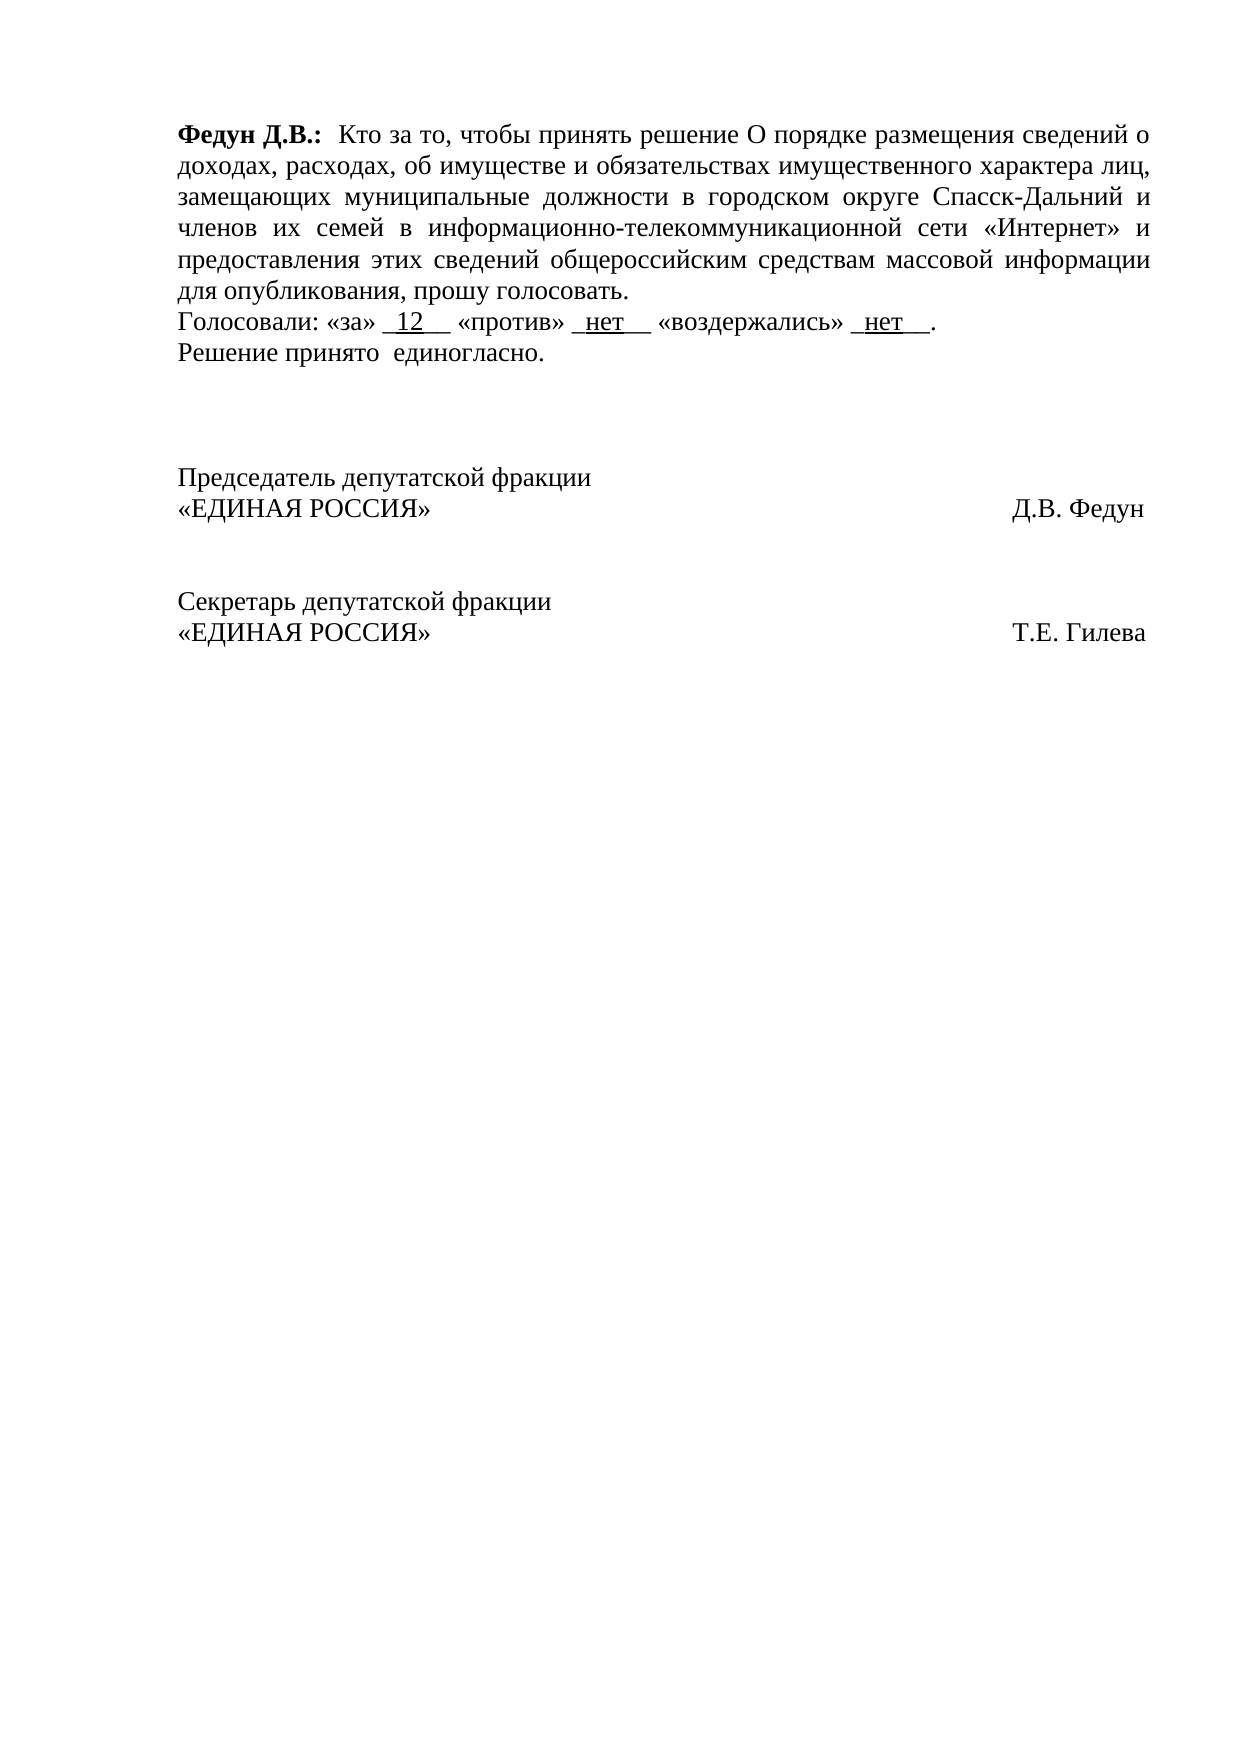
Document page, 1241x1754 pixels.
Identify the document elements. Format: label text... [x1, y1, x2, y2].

text «ЕДИНАЯ РОССИЯ» Т.Е. Гилева [177, 616, 1152, 648]
text Решение принято единогласно. [177, 336, 1152, 367]
text Председатель депутатской фракции [177, 461, 1152, 492]
text Федун Д.В.: Кто за то, чтобы принять решение О порядке размещения сведений о доходах, расходах, об имуществе и обязательствах имущественного характера лиц, замещающих муниципальные должности в городском округе Спасск-Дальний и членов их семей в информационно-телекоммуникационной сети «Интернет» и предоставления этих сведений общероссийским средствам массовой информации для опубликования, прошу голосовать. [177, 118, 1152, 305]
text Секретарь депутатской фракции [177, 585, 1152, 616]
text «ЕДИНАЯ РОССИЯ» Д.В. Федун [177, 492, 1152, 523]
text Голосовали: «за» _12__ «против» _нет__ «воздержались» _нет__. [177, 305, 1152, 336]
